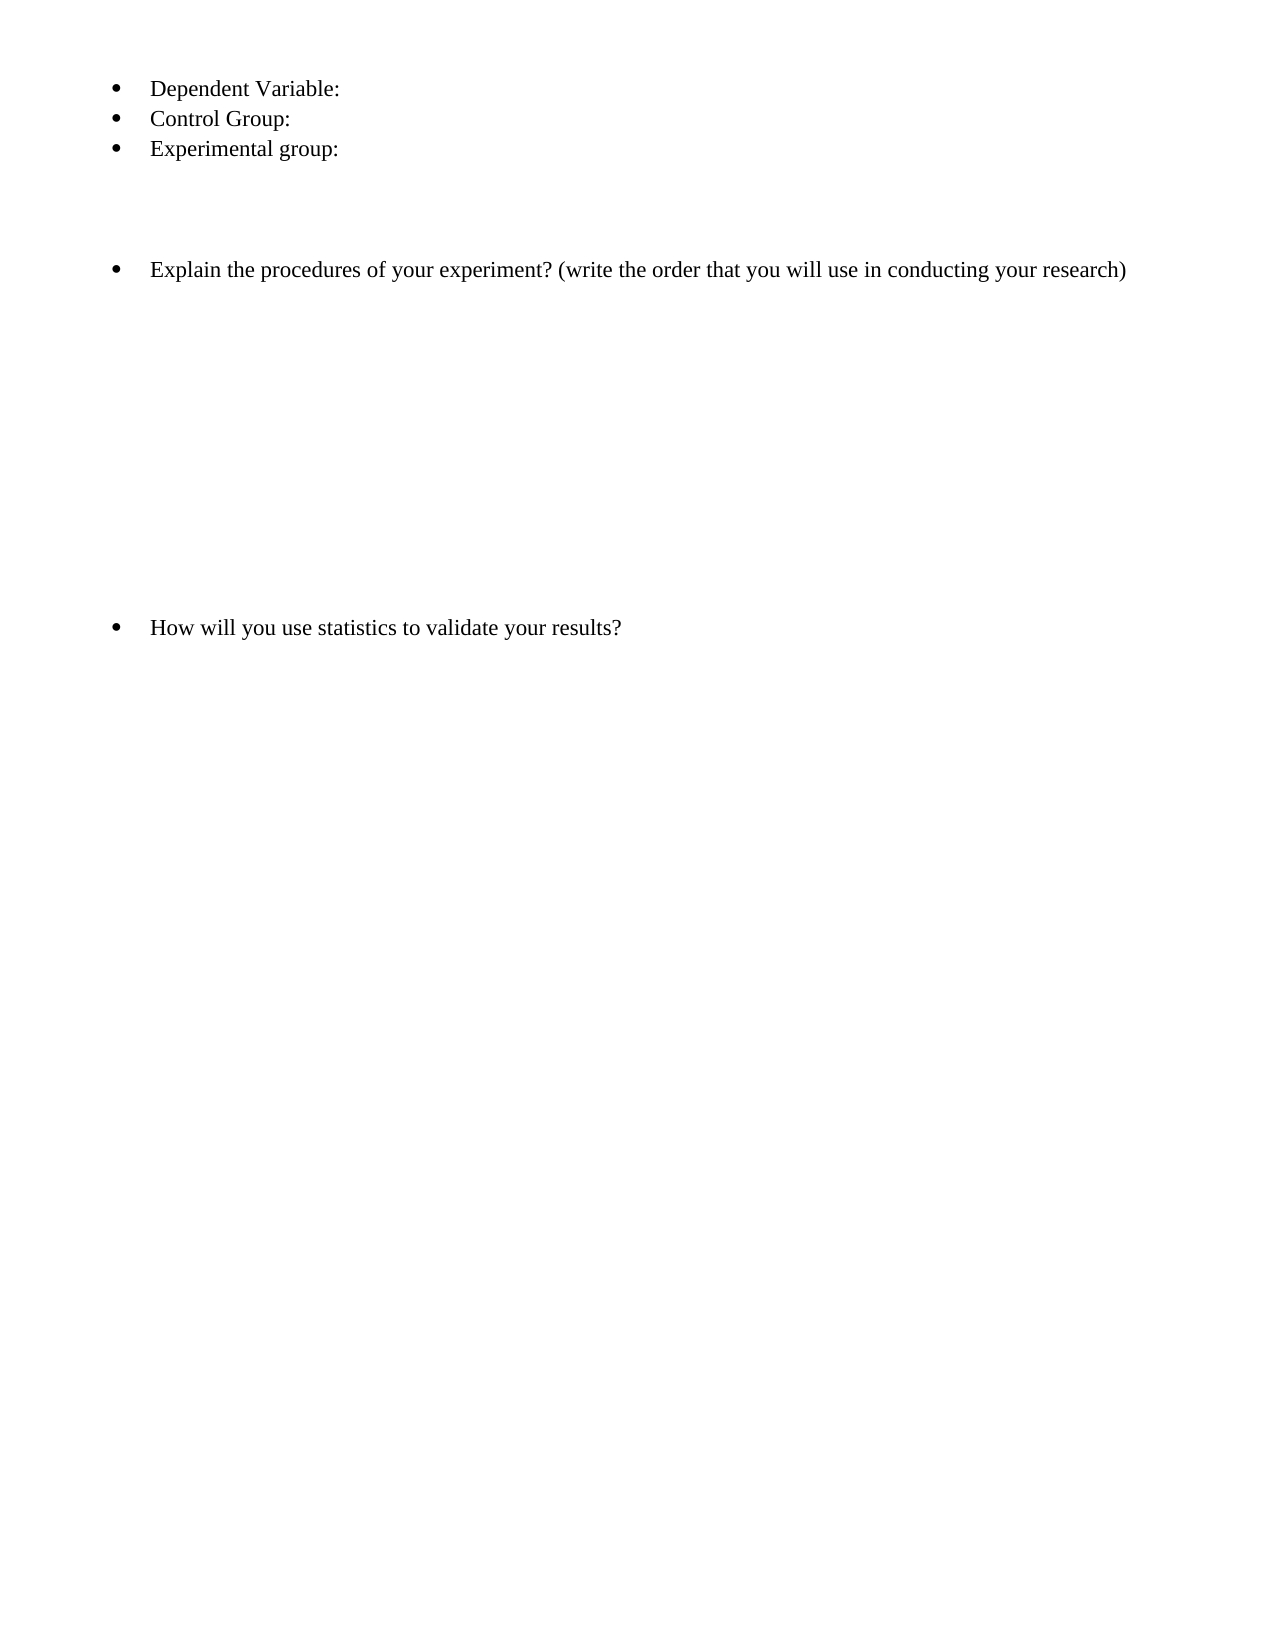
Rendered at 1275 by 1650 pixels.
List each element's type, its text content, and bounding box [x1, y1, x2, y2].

list How will you use statistics to validate your results? [112, 613, 1200, 640]
list Experimental group: [112, 135, 1200, 162]
list Control Group: [112, 105, 1200, 132]
list Explain the procedures of your experiment? (write the order that you will use in conducting your research) [112, 256, 1200, 283]
list Dependent Variable: [112, 75, 1200, 101]
